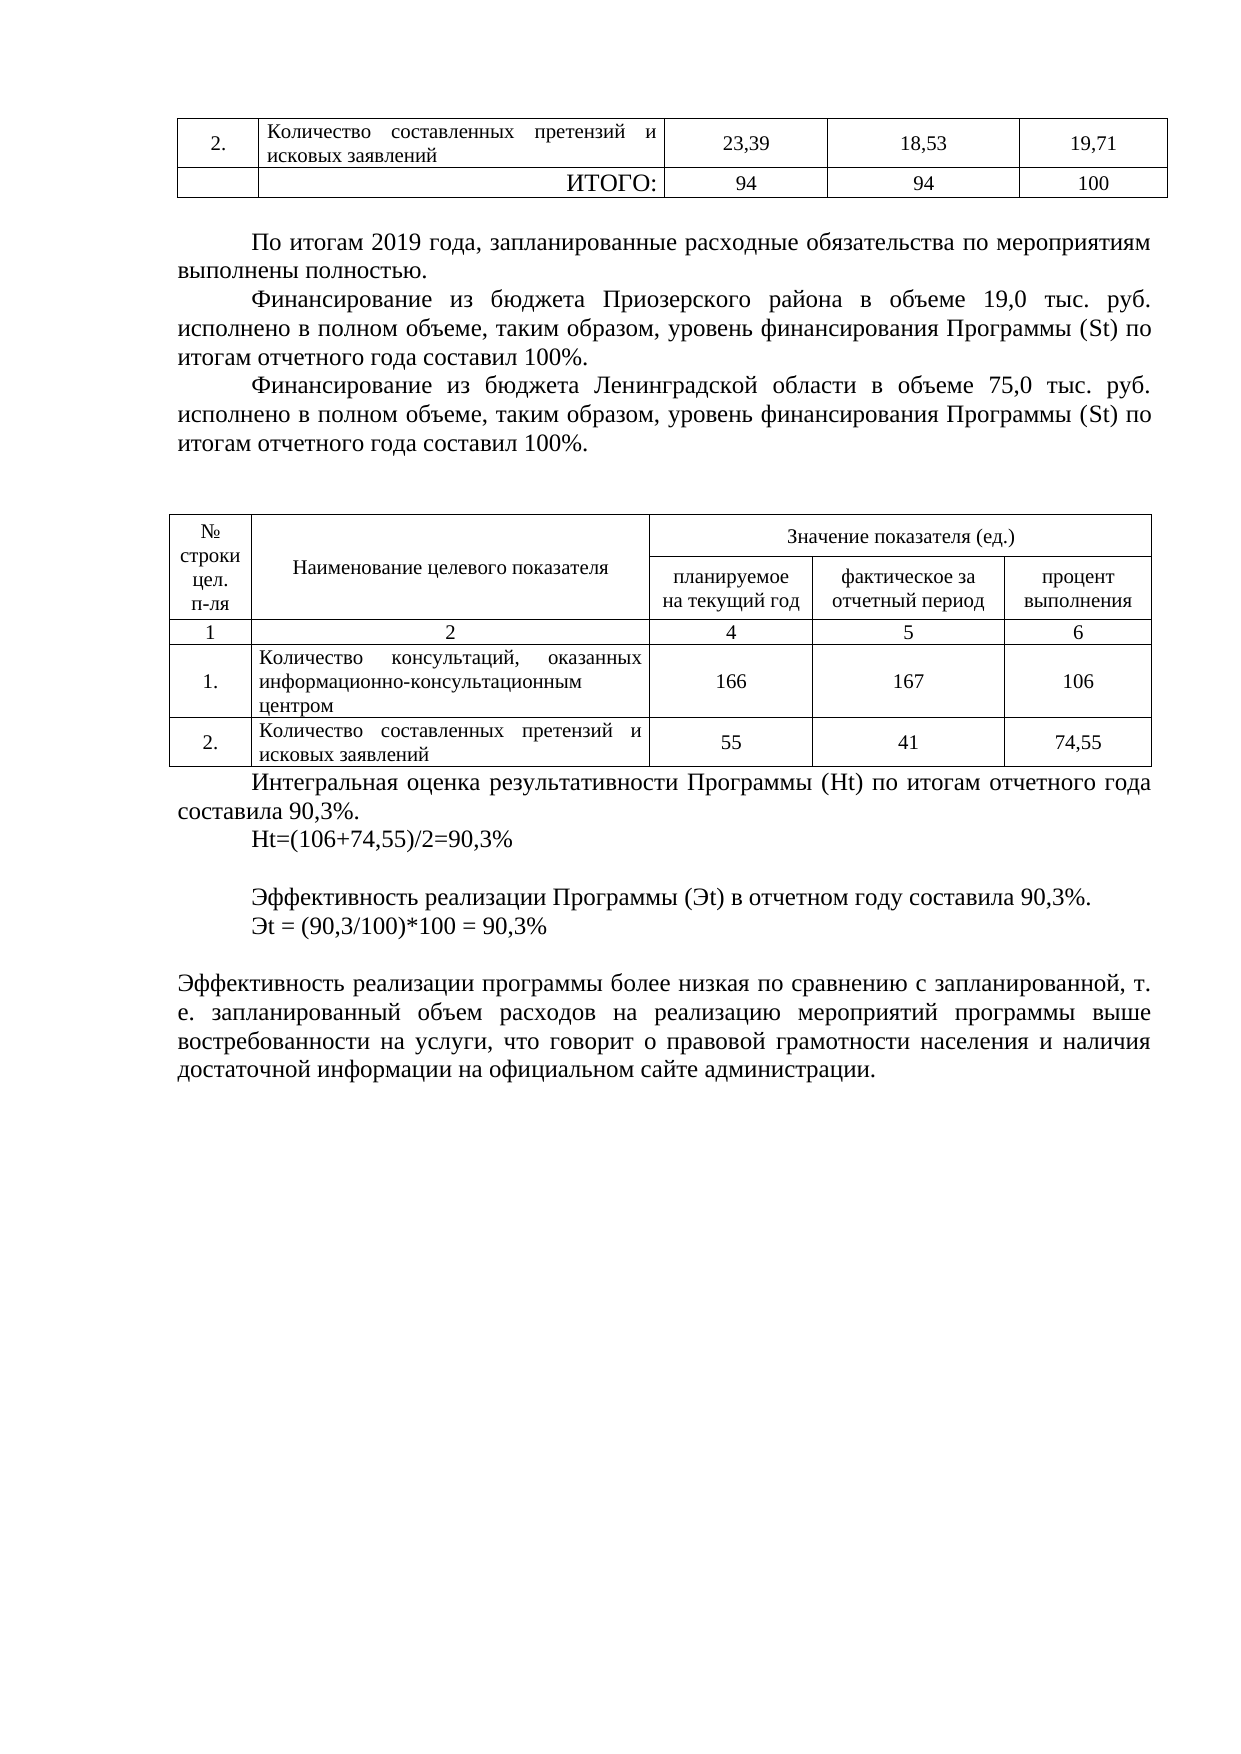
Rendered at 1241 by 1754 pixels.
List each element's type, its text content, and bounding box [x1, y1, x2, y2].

table_cell 18,53 [828, 119, 1019, 167]
table_cell 167 [813, 645, 1004, 717]
text Эt = (90,3/100)*100 = 90,3% [177, 911, 1152, 939]
table_cell 5 [813, 620, 1004, 644]
text Эффективность реализации программы более низкая по сравнению с запланированной, т. е. запланированный объем расходов на реализацию мероприятий программы выше востребованности на услуги, что говорит о правовой грамотности населения и наличия достаточной информации на официальном сайте администрации. [177, 968, 1152, 1083]
table_cell Количество составленных претензий и исковых заявлений [259, 119, 664, 167]
table_cell 94 [828, 168, 1019, 197]
text Финансирование из бюджета Ленинградской области в объеме 75,0 тыс. руб. исполнено в полном объеме, таким образом, уровень финансирования Программы (St) по итогам отчетного года составил 100%. [177, 371, 1152, 457]
text Эффективность реализации Программы (Эt) в отчетном году составила 90,3%. [177, 882, 1152, 911]
text Финансирование из бюджета Приозерского района в объеме 19,0 тыс. руб. исполнено в полном объеме, таким образом, уровень финансирования Программы (St) по итогам отчетного года составил 100%. [177, 284, 1152, 371]
table_cell 2. [178, 119, 258, 167]
table_cell фактическое за отчетный период [813, 557, 1004, 618]
text По итогам 2019 года, запланированные расходные обязательства по мероприятиям выполнены полностью. [177, 227, 1152, 284]
table_header № строки цел. п-ля [170, 515, 251, 618]
table_cell 41 [813, 718, 1004, 766]
table_cell 2 [252, 620, 649, 644]
table_cell 1. [170, 645, 251, 717]
table_cell 94 [665, 168, 827, 197]
table_cell 100 [1020, 168, 1167, 197]
table_cell Количество составленных претензий и исковых заявлений [252, 718, 649, 766]
table_header Наименование целевого показателя [252, 515, 649, 618]
table_cell 1 [170, 620, 251, 644]
table_cell [178, 168, 258, 197]
table_cell 55 [650, 718, 812, 766]
table_cell 6 [1005, 620, 1151, 644]
table_cell 23,39 [665, 119, 827, 167]
text Интегральная оценка результативности Программы (Ht) по итогам отчетного года составила 90,3%. [177, 767, 1152, 824]
table_cell планируемое на текущий год [650, 557, 812, 618]
table_header Значение показателя (ед.) [650, 515, 1151, 556]
table_cell процент выполнения [1005, 557, 1151, 618]
table_cell 166 [650, 645, 812, 717]
table_cell ИТОГО: [259, 168, 664, 197]
table_cell 19,71 [1020, 119, 1167, 167]
table_cell Количество консультаций, оказанных информационно-консультационным центром [252, 645, 649, 717]
table_cell 106 [1005, 645, 1151, 717]
table_cell 74,55 [1005, 718, 1151, 766]
text Ht=(106+74,55)/2=90,3% [177, 824, 1152, 853]
table_cell 2. [170, 718, 251, 766]
table_cell 4 [650, 620, 812, 644]
